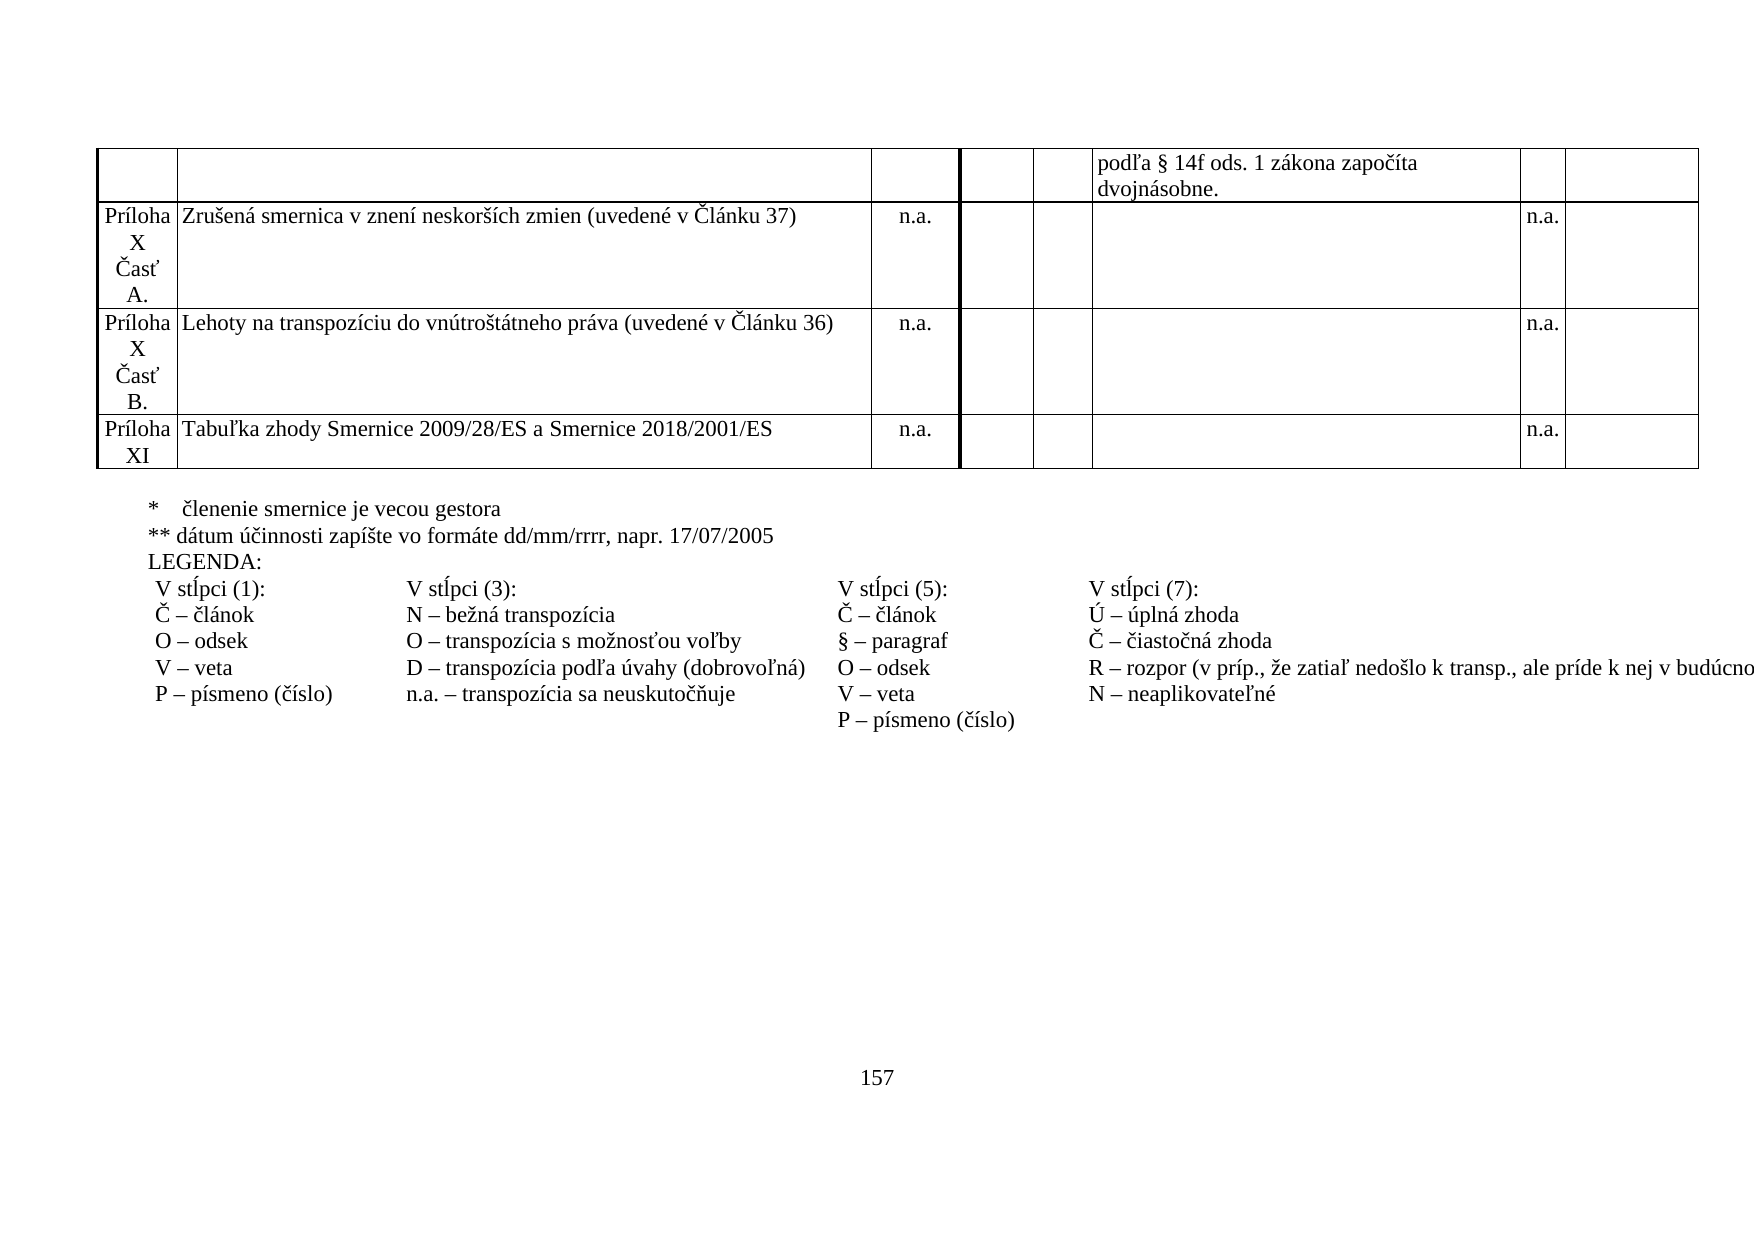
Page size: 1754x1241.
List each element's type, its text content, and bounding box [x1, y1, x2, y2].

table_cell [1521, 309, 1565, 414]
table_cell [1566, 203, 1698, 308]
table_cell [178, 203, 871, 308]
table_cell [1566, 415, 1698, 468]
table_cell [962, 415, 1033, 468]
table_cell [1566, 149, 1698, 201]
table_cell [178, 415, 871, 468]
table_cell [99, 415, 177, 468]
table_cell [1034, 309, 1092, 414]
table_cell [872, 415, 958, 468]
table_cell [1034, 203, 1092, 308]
text ** dátum účinnosti zapíšte vo formáte dd/mm/rrrr, napr. 17/07/2005 [148, 522, 1606, 548]
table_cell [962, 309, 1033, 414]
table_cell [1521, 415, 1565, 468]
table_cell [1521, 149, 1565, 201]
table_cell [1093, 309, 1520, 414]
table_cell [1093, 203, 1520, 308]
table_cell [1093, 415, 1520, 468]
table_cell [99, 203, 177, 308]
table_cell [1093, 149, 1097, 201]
text LEGENDA: [148, 548, 1606, 574]
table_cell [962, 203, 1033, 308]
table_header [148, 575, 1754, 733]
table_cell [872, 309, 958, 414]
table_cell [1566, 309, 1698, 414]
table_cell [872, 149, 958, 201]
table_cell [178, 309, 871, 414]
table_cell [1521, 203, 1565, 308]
text * členenie smernice je vecou gestora [148, 496, 1606, 522]
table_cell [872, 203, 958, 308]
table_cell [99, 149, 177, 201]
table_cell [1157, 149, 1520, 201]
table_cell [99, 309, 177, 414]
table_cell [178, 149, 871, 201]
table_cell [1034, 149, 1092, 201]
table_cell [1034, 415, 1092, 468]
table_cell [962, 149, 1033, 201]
